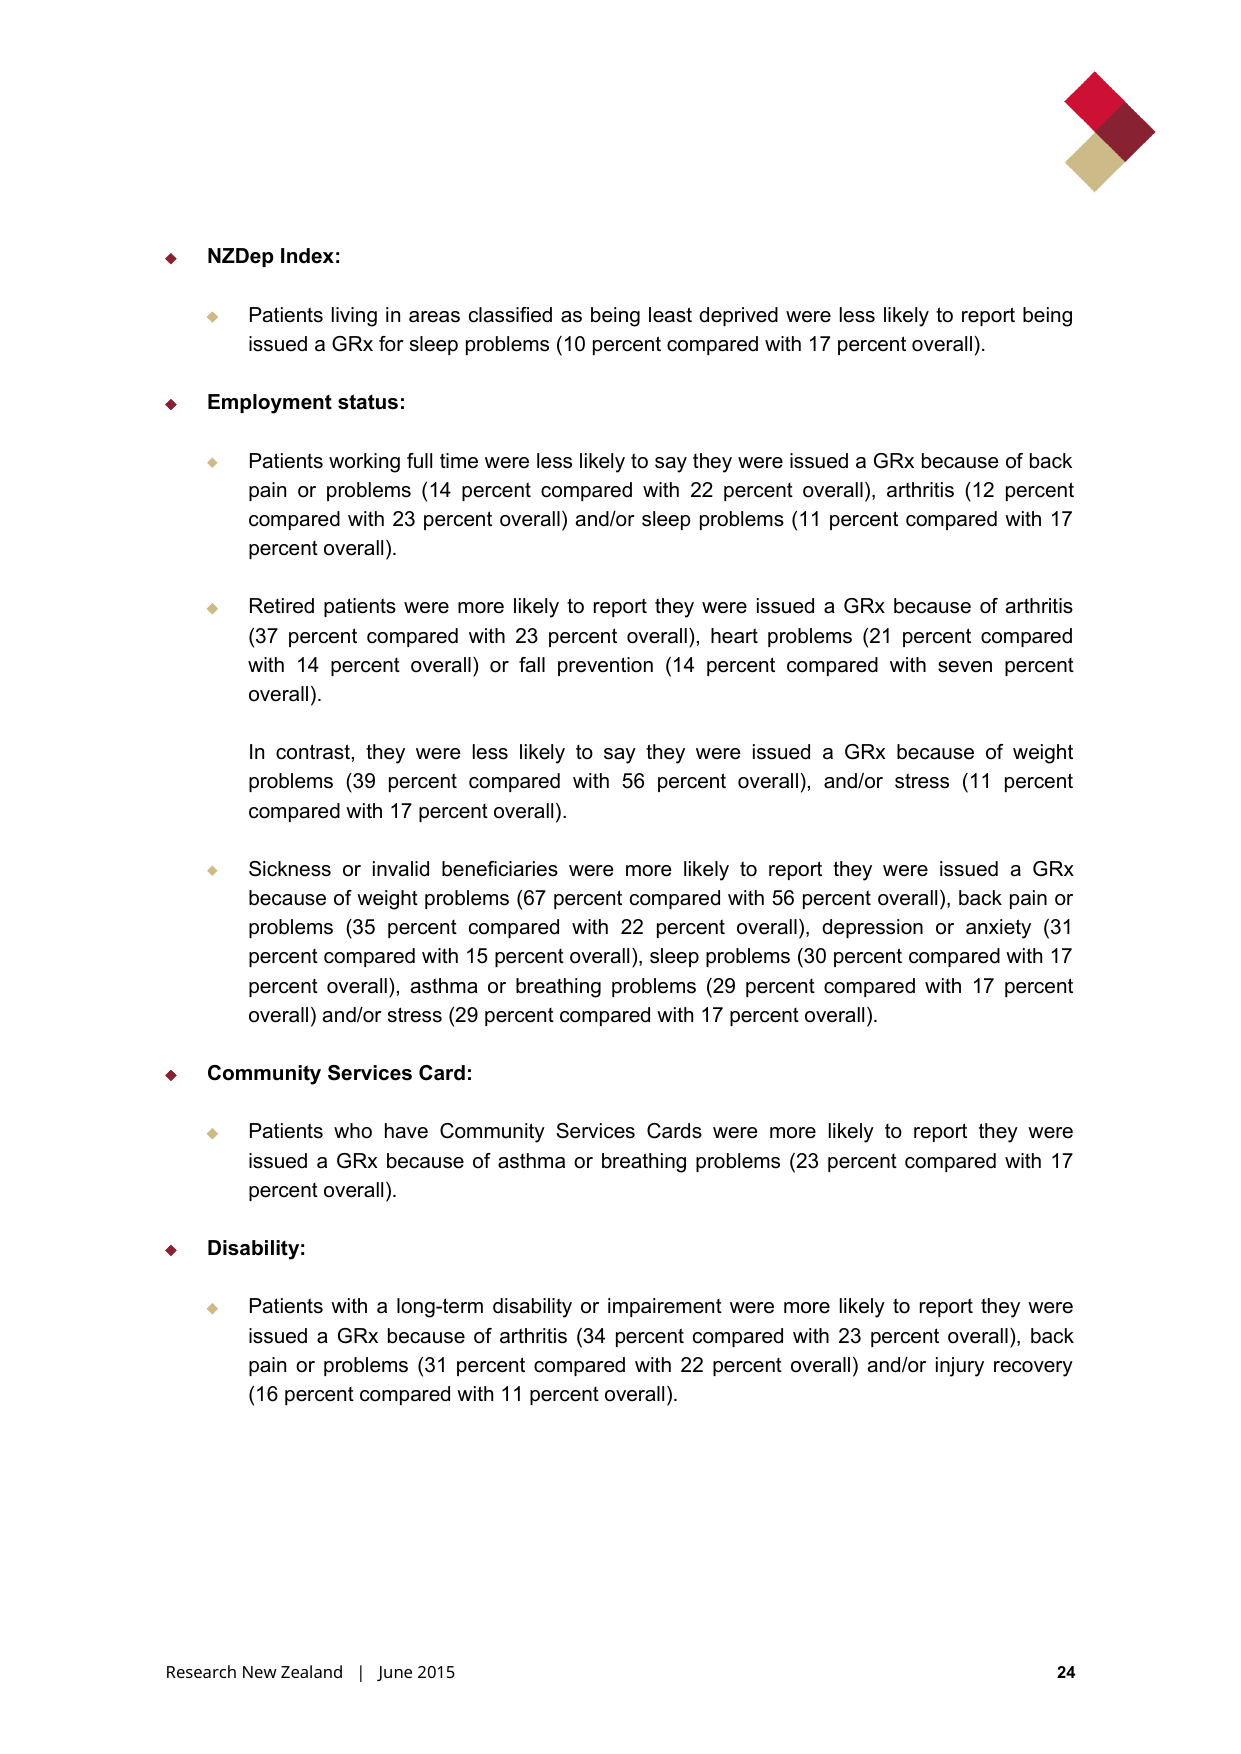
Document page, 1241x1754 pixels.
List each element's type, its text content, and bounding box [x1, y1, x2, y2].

picture [1058, 70, 1160, 195]
text Community Services Card: [165, 1056, 1075, 1085]
list Patients working full time were less likely to say they were issued a GRx because of back pain or problems (14 percent compared with 22 percent overall), arthritis (12 percent compared with 23 percent overall) and/or sleep problems (11 percent compared with 17 percent overall). [207, 443, 1075, 560]
text Disability: [165, 1231, 1075, 1260]
list Retired patients were more likely to report they were issued a GRx because of arthritis (37 percent compared with 23 percent overall), heart problems (21 percent compared with 14 percent overall) or fall prevention (14 percent compared with seven percent overall). [207, 589, 1075, 706]
text NZDep Index: [165, 239, 1075, 268]
list Sickness or invalid beneficiaries were more likely to report they were issued a GRx because of weight problems (67 percent compared with 56 percent overall), back pain or problems (35 percent compared with 22 percent overall), depression or anxiety (31 percent compared with 15 percent overall), sleep problems (30 percent compared with 17 percent overall), asthma or breathing problems (29 percent compared with 17 percent overall) and/or stress (29 percent compared with 17 percent overall). [207, 852, 1075, 1027]
list Patients who have Community Services Cards were more likely to report they were issued a GRx because of asthma or breathing problems (23 percent compared with 17 percent overall). [207, 1114, 1075, 1202]
list In contrast, they were less likely to say they were issued a GRx because of weight problems (39 percent compared with 56 percent overall), and/or stress (11 percent compared with 17 percent overall). [248, 735, 1075, 822]
list Patients with a long-term disability or impairement were more likely to report they were issued a GRx because of arthritis (34 percent compared with 23 percent overall), back pain or problems (31 percent compared with 22 percent overall) and/or injury recovery (16 percent compared with 11 percent overall). [207, 1289, 1075, 1406]
list Patients living in areas classified as being least deprived were less likely to report being issued a GRx for sleep problems (10 percent compared with 17 percent overall). [207, 297, 1075, 356]
text Employment status: [165, 385, 1075, 414]
